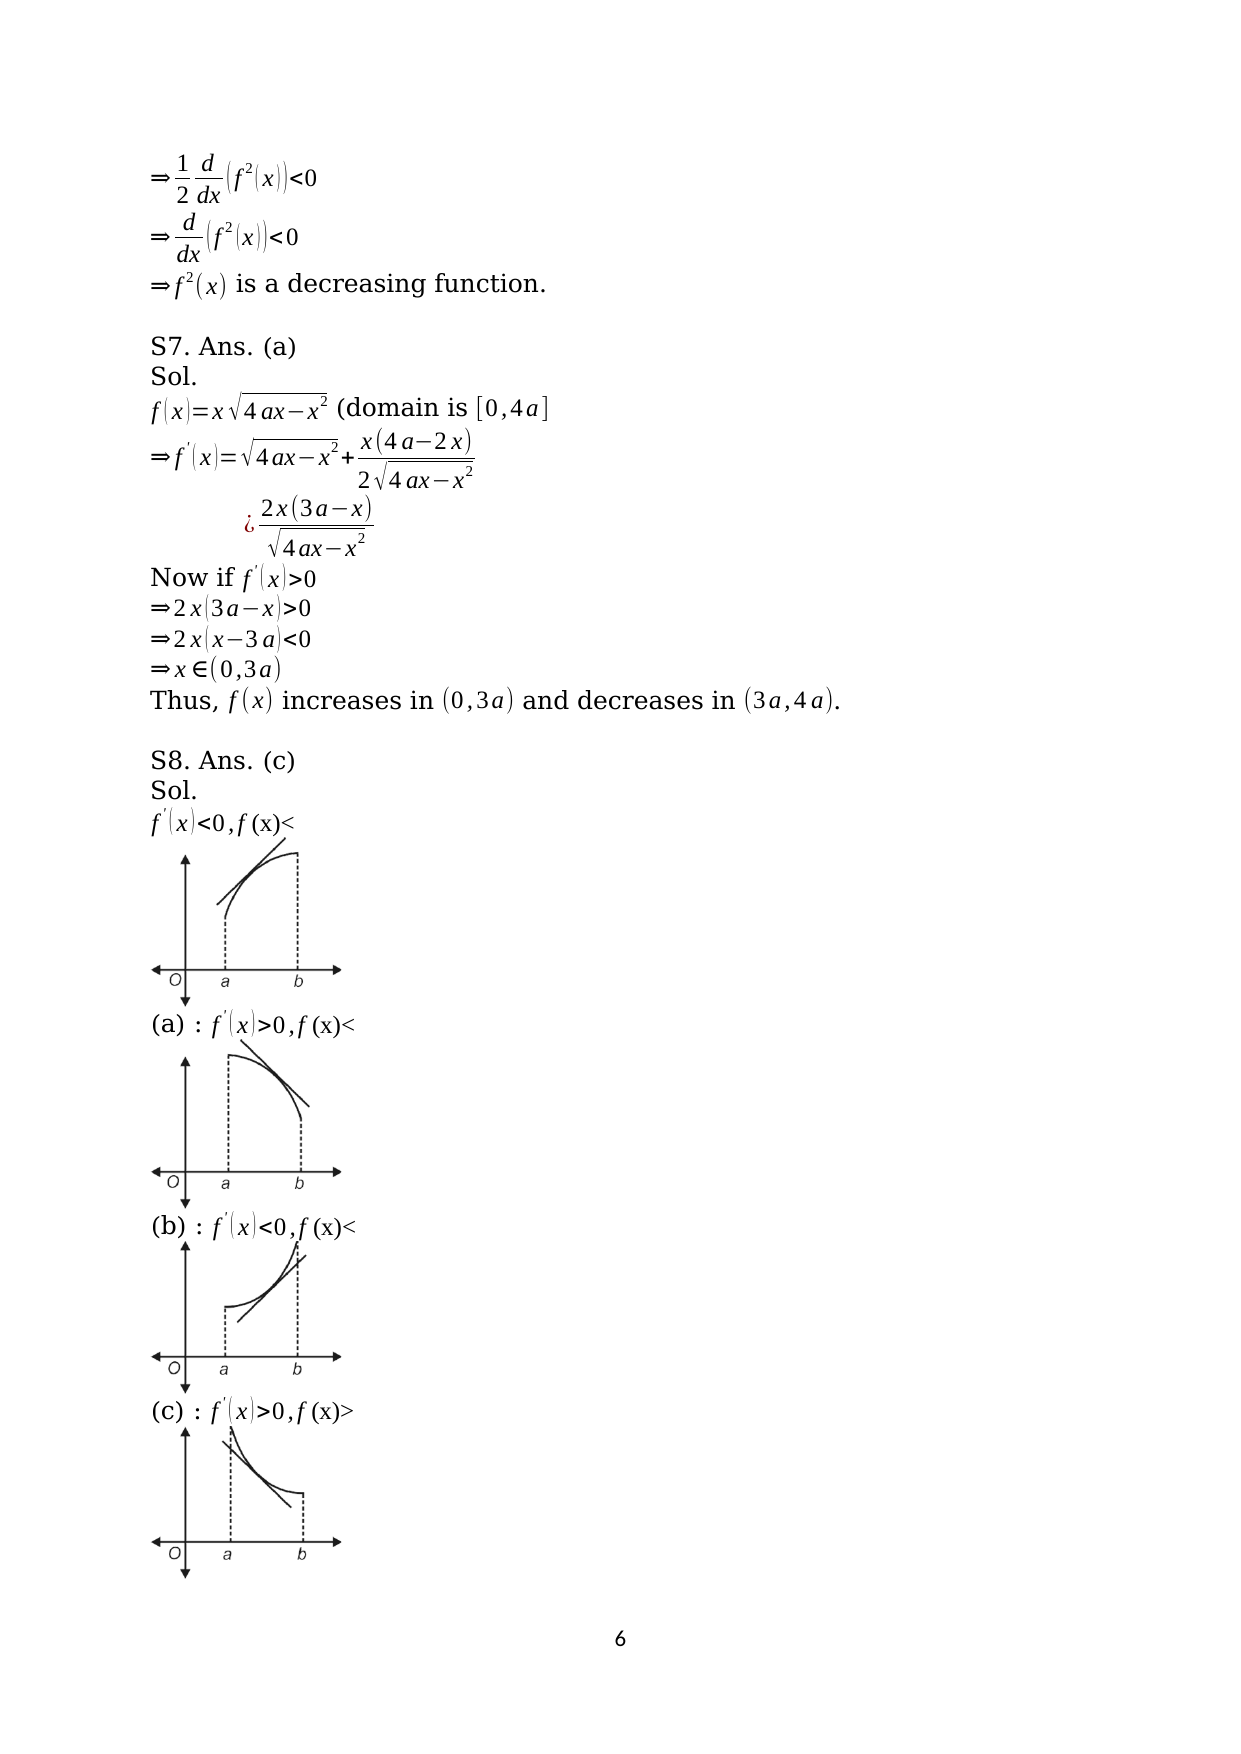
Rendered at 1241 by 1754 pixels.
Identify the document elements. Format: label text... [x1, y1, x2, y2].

picture [150, 1241, 342, 1394]
list S8. Ans. (c) [150, 745, 1090, 775]
list Now if [150, 561, 1090, 593]
list is a decreasing function. [150, 268, 1090, 301]
picture [150, 1039, 342, 1209]
list Sol. [150, 775, 1090, 805]
picture [150, 837, 342, 1007]
picture [150, 1426, 342, 1579]
list (c) : [150, 1393, 1090, 1426]
list S7. Ans. (a) [150, 331, 1090, 361]
list (b) : [150, 1208, 1090, 1241]
list (a) : [150, 1006, 1090, 1039]
list Sol. [150, 361, 1090, 391]
list Thus, increases in and decreases in . [150, 685, 1090, 715]
list (domain is [150, 391, 1090, 426]
